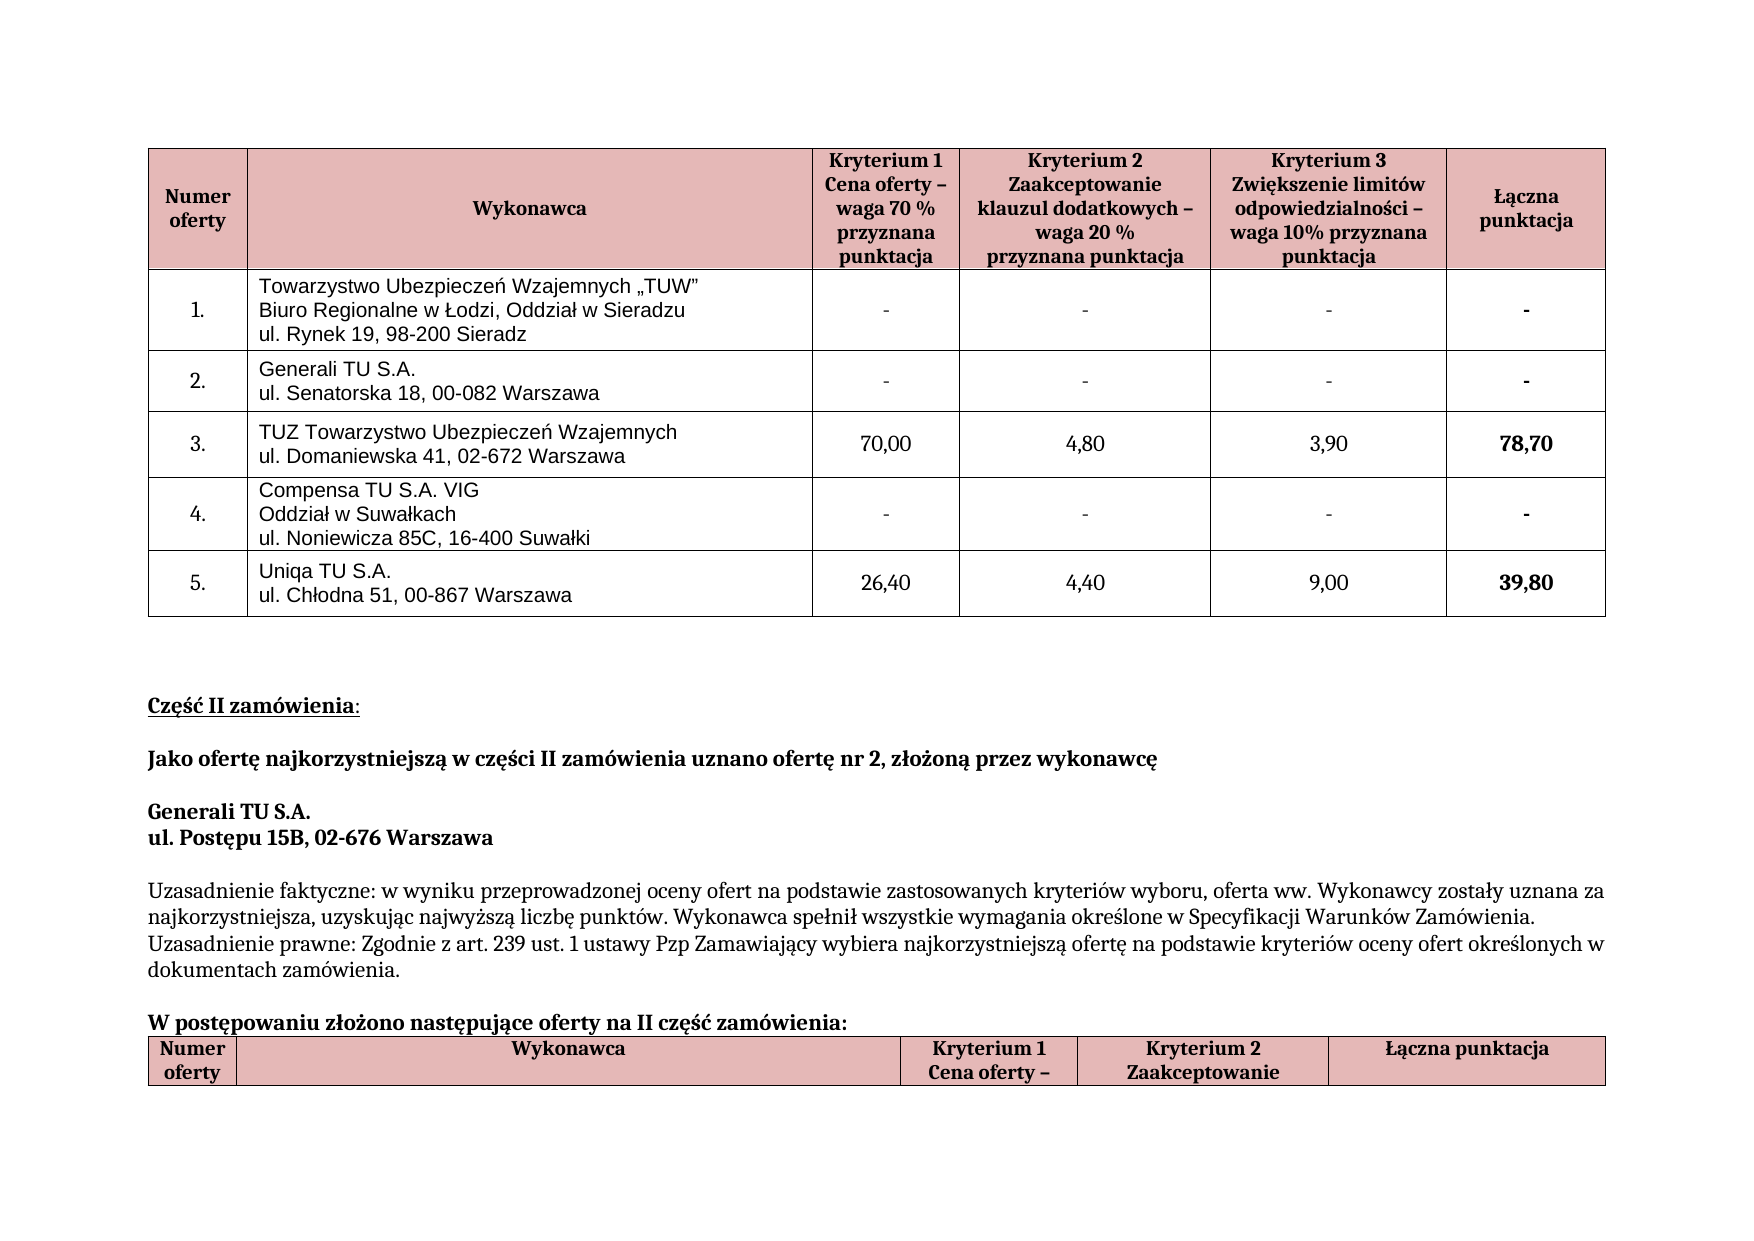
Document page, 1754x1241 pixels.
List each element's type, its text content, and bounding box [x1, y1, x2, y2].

table_cell - [960, 270, 1210, 350]
table_cell 3,90 [1211, 412, 1446, 477]
table_cell 5. [149, 551, 247, 616]
text Generali TU S.A. [148, 799, 1606, 825]
table_cell Compensa TU S.A. VIG Oddział w Suwałkach ul. Noniewicza 85C, 16-400 Suwałki [248, 478, 812, 550]
text W postępowaniu złożono następujące oferty na II część zamówienia: [148, 1009, 1606, 1036]
table_cell 4. [149, 478, 247, 550]
text Uzasadnienie prawne: Zgodnie z art. 239 ust. 1 ustawy Pzp Zamawiający wybiera najkorzystniejszą ofertę na podstawie kryteriów oceny ofert określonych w dokumentach zamówienia. [148, 930, 1606, 983]
table_header Kryterium 2 Zaakceptowanie klauzul dodatkowych – waga 20 % przyznana punktacja [960, 149, 1210, 268]
table_cell 78,70 [1447, 412, 1605, 477]
table_cell 3. [149, 412, 247, 477]
table_cell Towarzystwo Ubezpieczeń Wzajemnych „TUW” Biuro Regionalne w Łodzi, Oddział w Sieradzu ul. Rynek 19, 98-200 Sieradz [248, 270, 812, 350]
table_header Łączna punktacja [1447, 149, 1605, 268]
text Uzasadnienie faktyczne: w wyniku przeprowadzonej oceny ofert na podstawie zastosowanych kryteriów wyboru, oferta ww. Wykonawcy zostały uznana za najkorzystniejsza, uzyskując najwyższą liczbę punktów. Wykonawca spełnił wszystkie wymagania określone w Specyfikacji Warunków Zamówienia. [148, 878, 1606, 930]
table_header Wykonawca [237, 1037, 900, 1085]
table_cell - [1447, 351, 1605, 411]
table_header Numer oferty [149, 1037, 236, 1085]
table_cell 39,80 [1447, 551, 1605, 616]
table_header Kryterium 1 Cena oferty – waga 70 % przyznana punktacja [813, 149, 959, 268]
table_cell - [1447, 478, 1605, 550]
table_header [1078, 1037, 1328, 1085]
table_cell 1. [149, 270, 247, 350]
table_cell Generali TU S.A. ul. Senatorska 18, 00-082 Warszawa [248, 351, 812, 411]
table_cell - [960, 478, 1210, 550]
table_header Łączna punktacja [1329, 1037, 1605, 1085]
table_cell 4,40 [960, 551, 1210, 616]
table_cell Uniqa TU S.A. ul. Chłodna 51, 00-867 Warszawa [248, 551, 812, 616]
text ul. Postępu 15B, 02-676 Warszawa [148, 825, 1606, 851]
table_cell - [1211, 478, 1446, 550]
table_header Wykonawca [248, 149, 812, 268]
table_cell TUZ Towarzystwo Ubezpieczeń Wzajemnych ul. Domaniewska 41, 02-672 Warszawa [248, 412, 812, 477]
table_cell 26,40 [813, 551, 959, 616]
text Jako ofertę najkorzystniejszą w części II zamówienia uznano ofertę nr 2, złożoną przez wykonawcę [148, 746, 1606, 772]
table_cell - [813, 351, 959, 411]
table_header Numer oferty [149, 149, 247, 268]
table_cell - [813, 270, 959, 350]
table_header Kryterium 3 Zwiększenie limitów odpowiedzialności – waga 10% przyznana punktacja [1211, 149, 1446, 268]
table_cell - [1447, 270, 1605, 350]
table_cell 9,00 [1211, 551, 1446, 616]
table_cell - [1211, 270, 1446, 350]
table_cell 70,00 [813, 412, 959, 477]
table_cell 2. [149, 351, 247, 411]
table_cell - [813, 478, 959, 550]
table_cell 4,80 [960, 412, 1210, 477]
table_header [901, 1037, 1077, 1085]
table_cell - [1211, 351, 1446, 411]
table_cell - [960, 351, 1210, 411]
text Część II zamówienia: [148, 693, 1606, 719]
